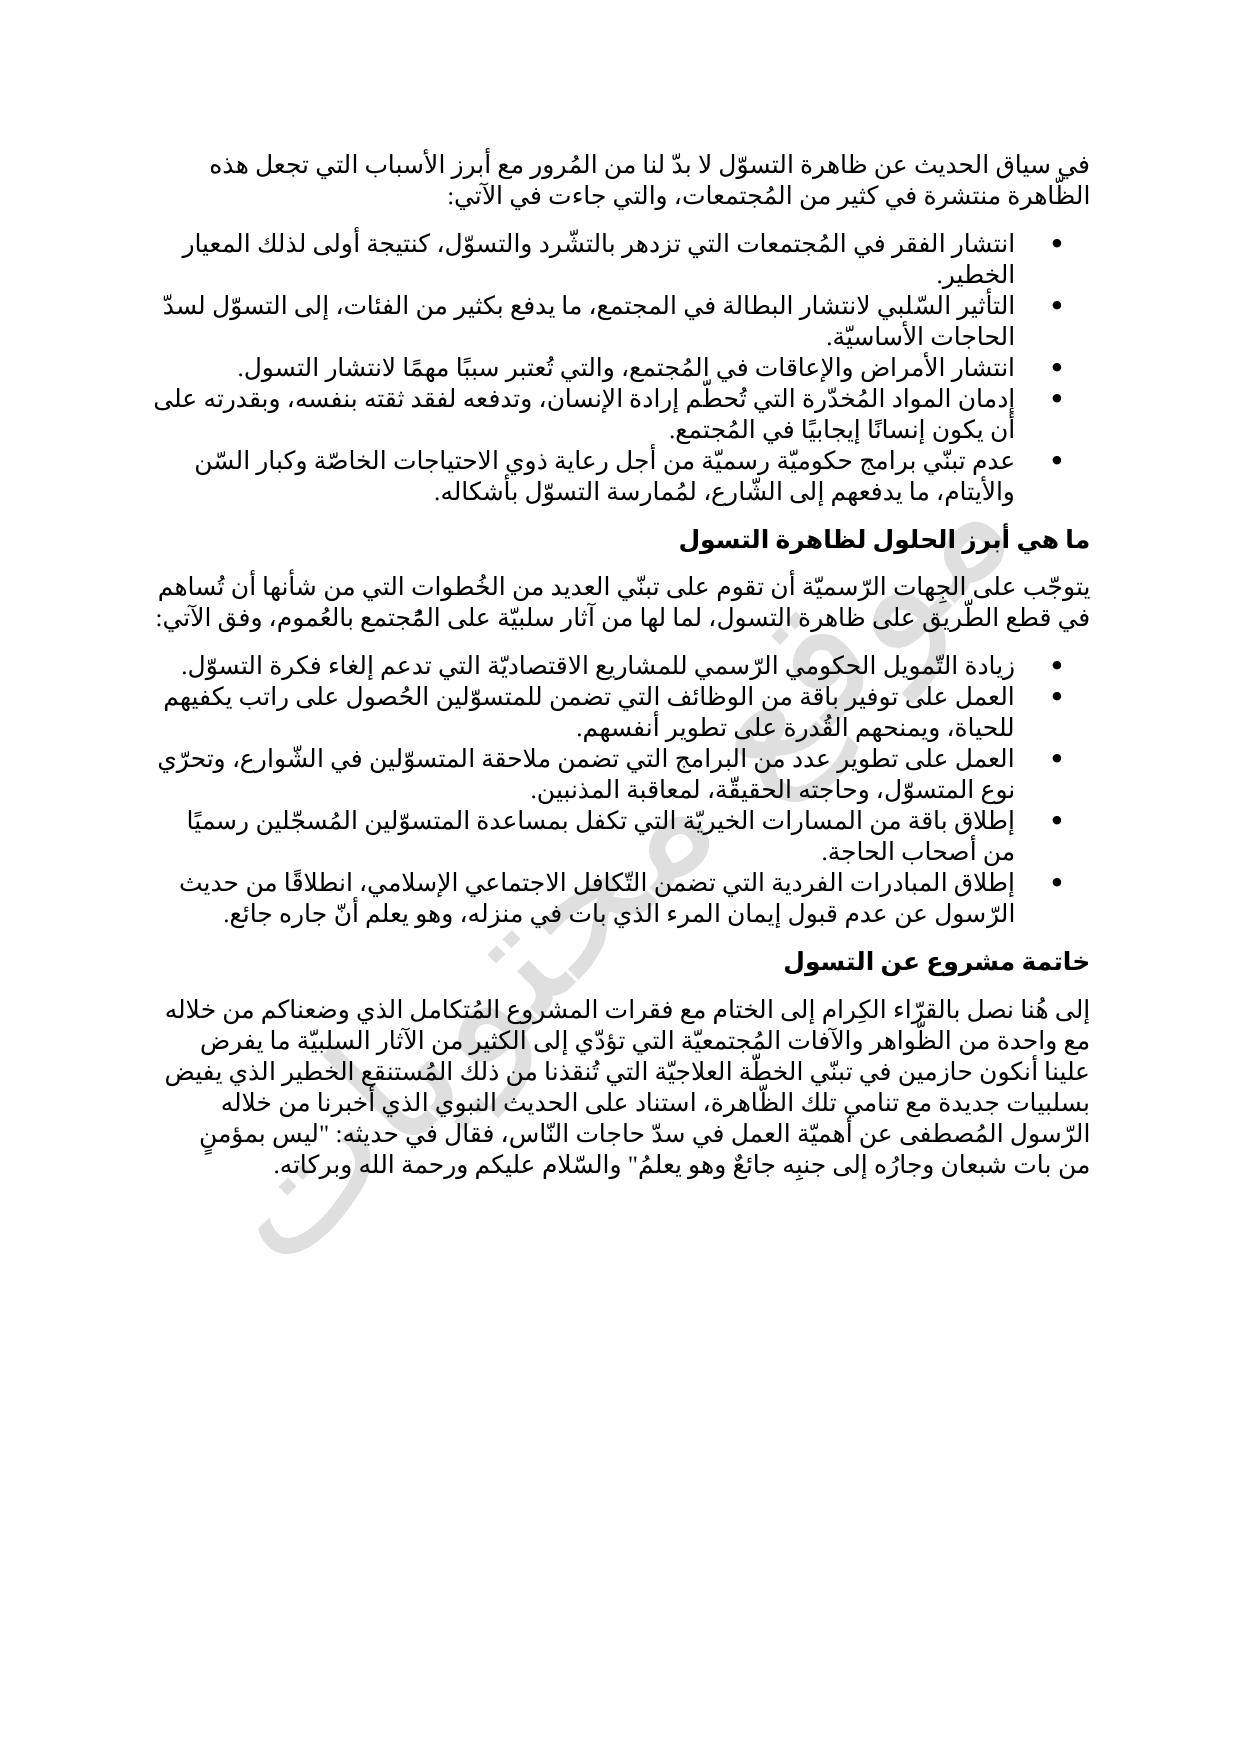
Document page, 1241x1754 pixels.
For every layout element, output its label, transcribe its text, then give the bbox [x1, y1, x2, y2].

list إطلاق باقة من المسارات الخيريّة التي تكفل بمساعدة المتسوّلين المُسجّلين رسميًا من أصحاب الحاجة. [150, 806, 1053, 866]
text إلى هُنا نصل بالقرّاء الكِرام إلى الختام مع فقرات المشروع المُتكامل الذي وضعناكم من خلاله مع واحدة من الظّواهر والآفات المُجتمعيّة التي تؤدّي إلى الكثير من الآثار السلبيّة ما يفرض علينا أنكون حازمين في تبنّي الخطّة العلاجيّة التي تُنقذنا من ذلك المُستنقع الخطير الذي يفيض بسلبيات جديدة مع تنامي تلك الظّاهرة، استناد على الحديث النبوي الذي أخبرنا من خلاله الرّسول المُصطفى عن أهميّة العمل في سدّ حاجات النّاس، فقال في حديثه: "ليس بمؤمنٍ من بات شبعان وجارُه إلى جنبِه جائعٌ وهو يعلمُ" والسّلام عليكم ورحمة الله وبركاته. [150, 995, 1090, 1179]
list إطلاق المبادرات الفردية التي تضمن التّكافل الاجتماعي الإسلامي، انطلاقًا من حديث الرّسول عن عدم قبول إيمان المرء الذي بات في منزله، وهو يعلم أنّ جاره جائع. [150, 868, 1053, 928]
text يتوجّب على الجِهات الرّسميّة أن تقوم على تبنّي العديد من الخُطوات التي من شأنها أن تُساهم في قطع الطّريق على ظاهرة التسول، لما لها من آثار سلبيّة على المًُجتمع بالعُموم، وفق الآتي: [150, 572, 1090, 632]
list عدم تبنّي برامج حكوميّة رسميّة من أجل رعاية ذوي الاحتياجات الخاصّة وكبار السّن والأيتام، ما يدفعهم إلى الشّارع، لمُمارسة التسوّل بأشكاله. [150, 446, 1053, 506]
list انتشار الفقر في المُجتمعات التي تزدهر بالتشّرد والتسوّل، كنتيجة أولى لذلك المعيار الخطير. [150, 229, 1053, 288]
list التأثير السّلبي لانتشار البطالة في المجتمع، ما يدفع بكثير من الفئات، إلى التسوّل لسدّ الحاجات الأساسيّة. [150, 291, 1053, 351]
text خاتمة مشروع عن التسول [150, 947, 1090, 976]
list العمل على توفير باقة من الوظائف التي تضمن للمتسوّلين الحُصول على راتب يكفيهم للحياة، ويمنحهم القُدرة على تطوير أنفسهم. [150, 682, 1053, 742]
text ما هي أبرز الحلول لظاهرة التسول [150, 525, 1090, 553]
list زيادة التّمويل الحكومي الرّسمي للمشاريع الاقتصاديّة التي تدعم إلغاء فكرة التسوّل. [150, 651, 1053, 680]
text في سياق الحديث عن ظاهرة التسوّل لا بدّ لنا من المُرور مع أبرز الأسباب التي تجعل هذه الظّاهرة منتشرة في كثير من المُجتمعات، والتي جاءت في الآتي: [150, 150, 1090, 210]
list العمل على تطوير عدد من البرامج التي تضمن ملاحقة المتسوّلين في الشّوارع، وتحرّي نوع المتسوّل، وحاجته الحقيقّة، لمعاقبة المذنبين. [150, 744, 1053, 804]
list إدمان المواد المُخدّرة التي تُحطّم إرادة الإنسان، وتدفعه لفقد ثقته بنفسه، وبقدرته على أن يكون إنسانًا إيجابيًا في المُجتمع. [150, 384, 1053, 444]
list انتشار الأمراض والإعاقات في المُجتمع، والتي تُعتبر سببًا مهمًا لانتشار التسول. [150, 353, 1053, 382]
